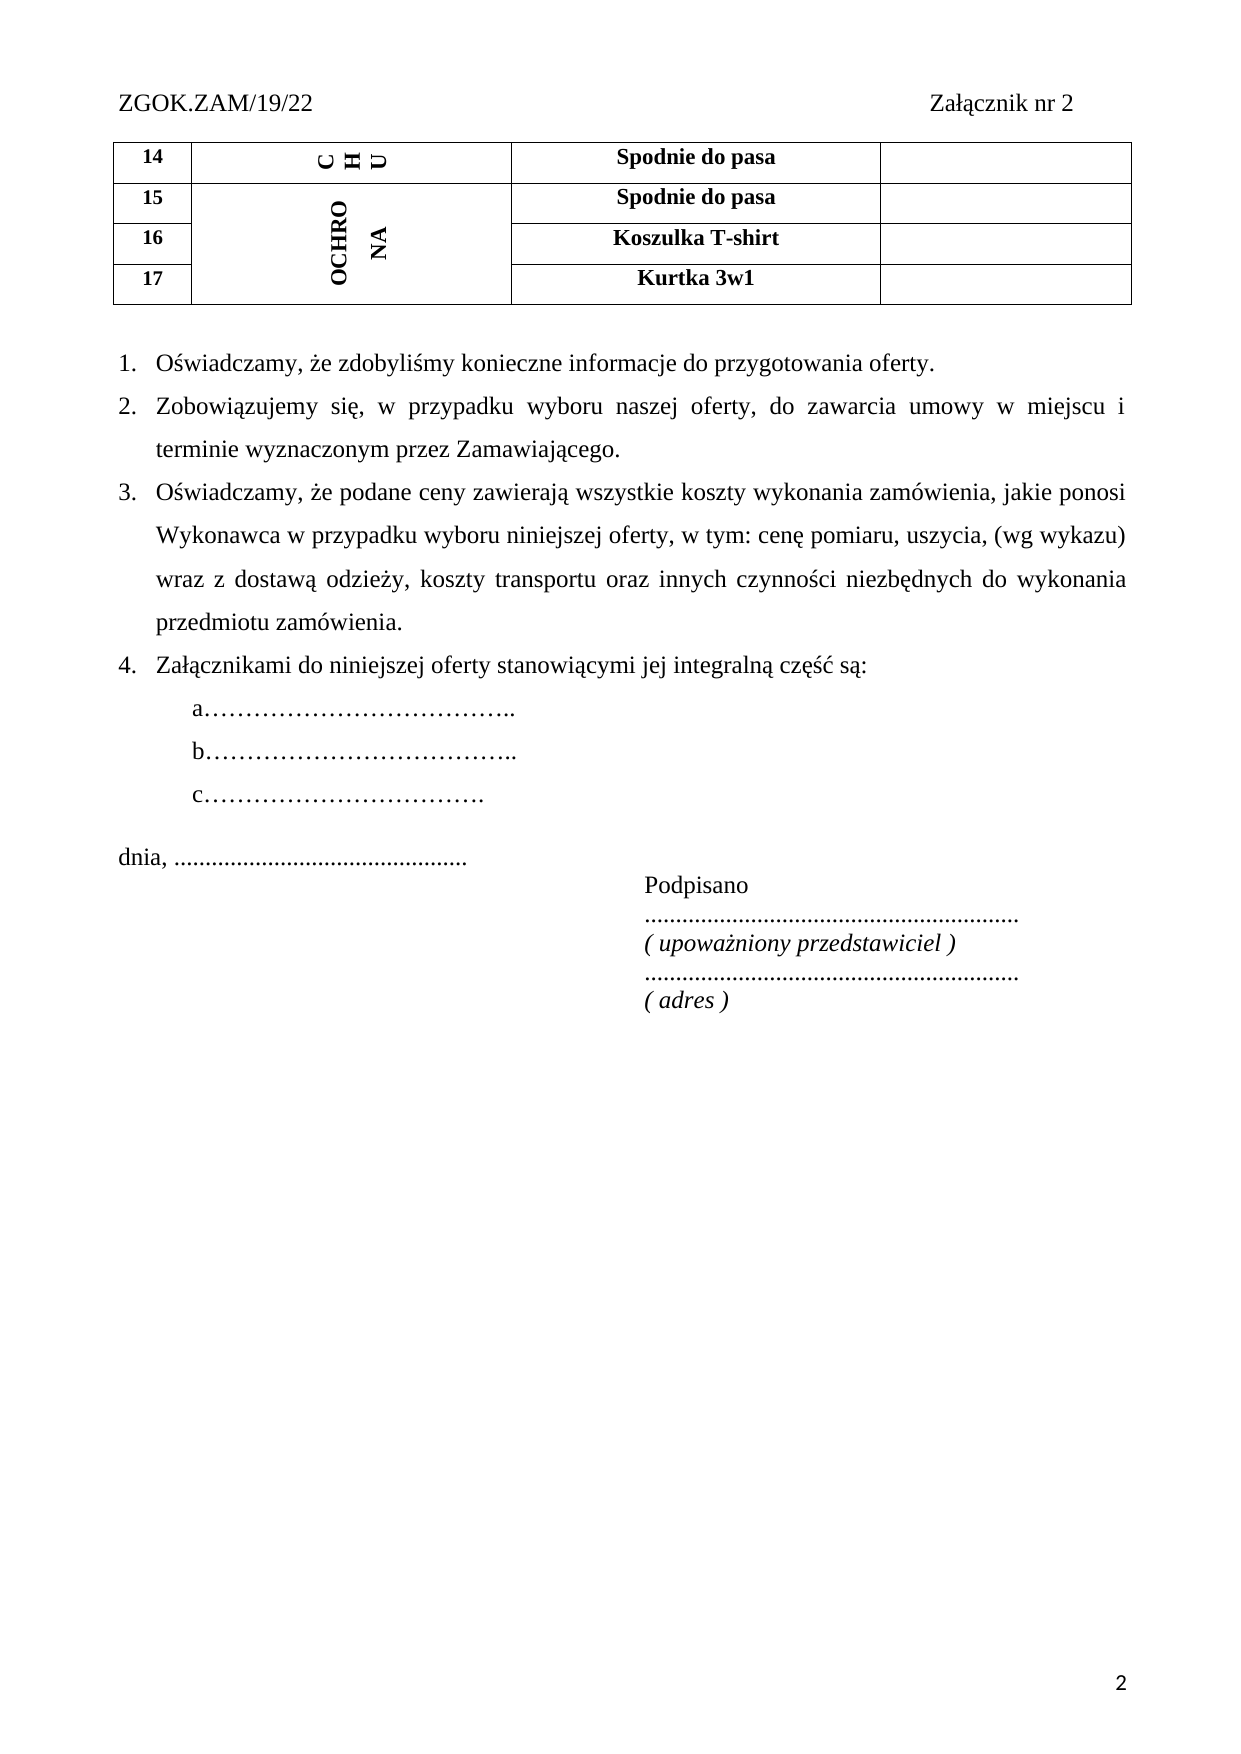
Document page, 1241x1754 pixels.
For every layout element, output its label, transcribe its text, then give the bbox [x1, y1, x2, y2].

table_cell [881, 143, 1131, 182]
list Oświadczamy, że podane ceny zawierają wszystkie koszty wykonania zamówienia, jakie ponosi Wykonawca w przypadku wyboru niniejszej oferty, w tym: cenę pomiaru, uszycia, (wg wykazu) wraz z dostawą odzieży, koszty transportu oraz innych czynności niezbędnych do wykonania przedmiotu zamówienia. [118, 477, 1127, 636]
table_cell 15 [114, 184, 191, 223]
text Podpisano [644, 870, 1127, 899]
text b……………………………….. [118, 736, 1127, 765]
text ( upoważniony przedstawiciel ) [644, 928, 1127, 957]
table_cell 16 [114, 224, 191, 263]
table_cell OCHRONA [192, 184, 511, 304]
table_cell Kurtka 3w1 [512, 265, 880, 304]
table_cell UTRZYMANIE RUCHU [192, 143, 511, 182]
table_cell Spodnie do pasa [512, 143, 880, 182]
text a……………………………….. [118, 693, 1127, 722]
list Oświadczamy, że zdobyliśmy konieczne informacje do przygotowania oferty. [118, 348, 1127, 377]
text ............................................................ [644, 957, 1127, 985]
list Zobowiązujemy się, w przypadku wyboru naszej oferty, do zawarcia umowy w miejscu i terminie wyznaczonym przez Zamawiającego. [118, 391, 1127, 463]
table_cell 17 [114, 265, 191, 304]
text c……………………………. [118, 779, 1127, 808]
table_cell 14 [114, 143, 191, 182]
table_cell Spodnie do pasa [512, 184, 880, 223]
table_cell [881, 224, 1131, 263]
text ( adres ) [644, 985, 1127, 1014]
list Załącznikami do niniejszej oferty stanowiącymi jej integralną część są: [118, 650, 1127, 679]
text ............................................................ [644, 899, 1127, 928]
table_cell [881, 265, 1131, 304]
text dnia, ............................................... [118, 842, 1127, 870]
table_cell Koszulka T-shirt [512, 224, 880, 263]
table_cell [881, 184, 1131, 223]
